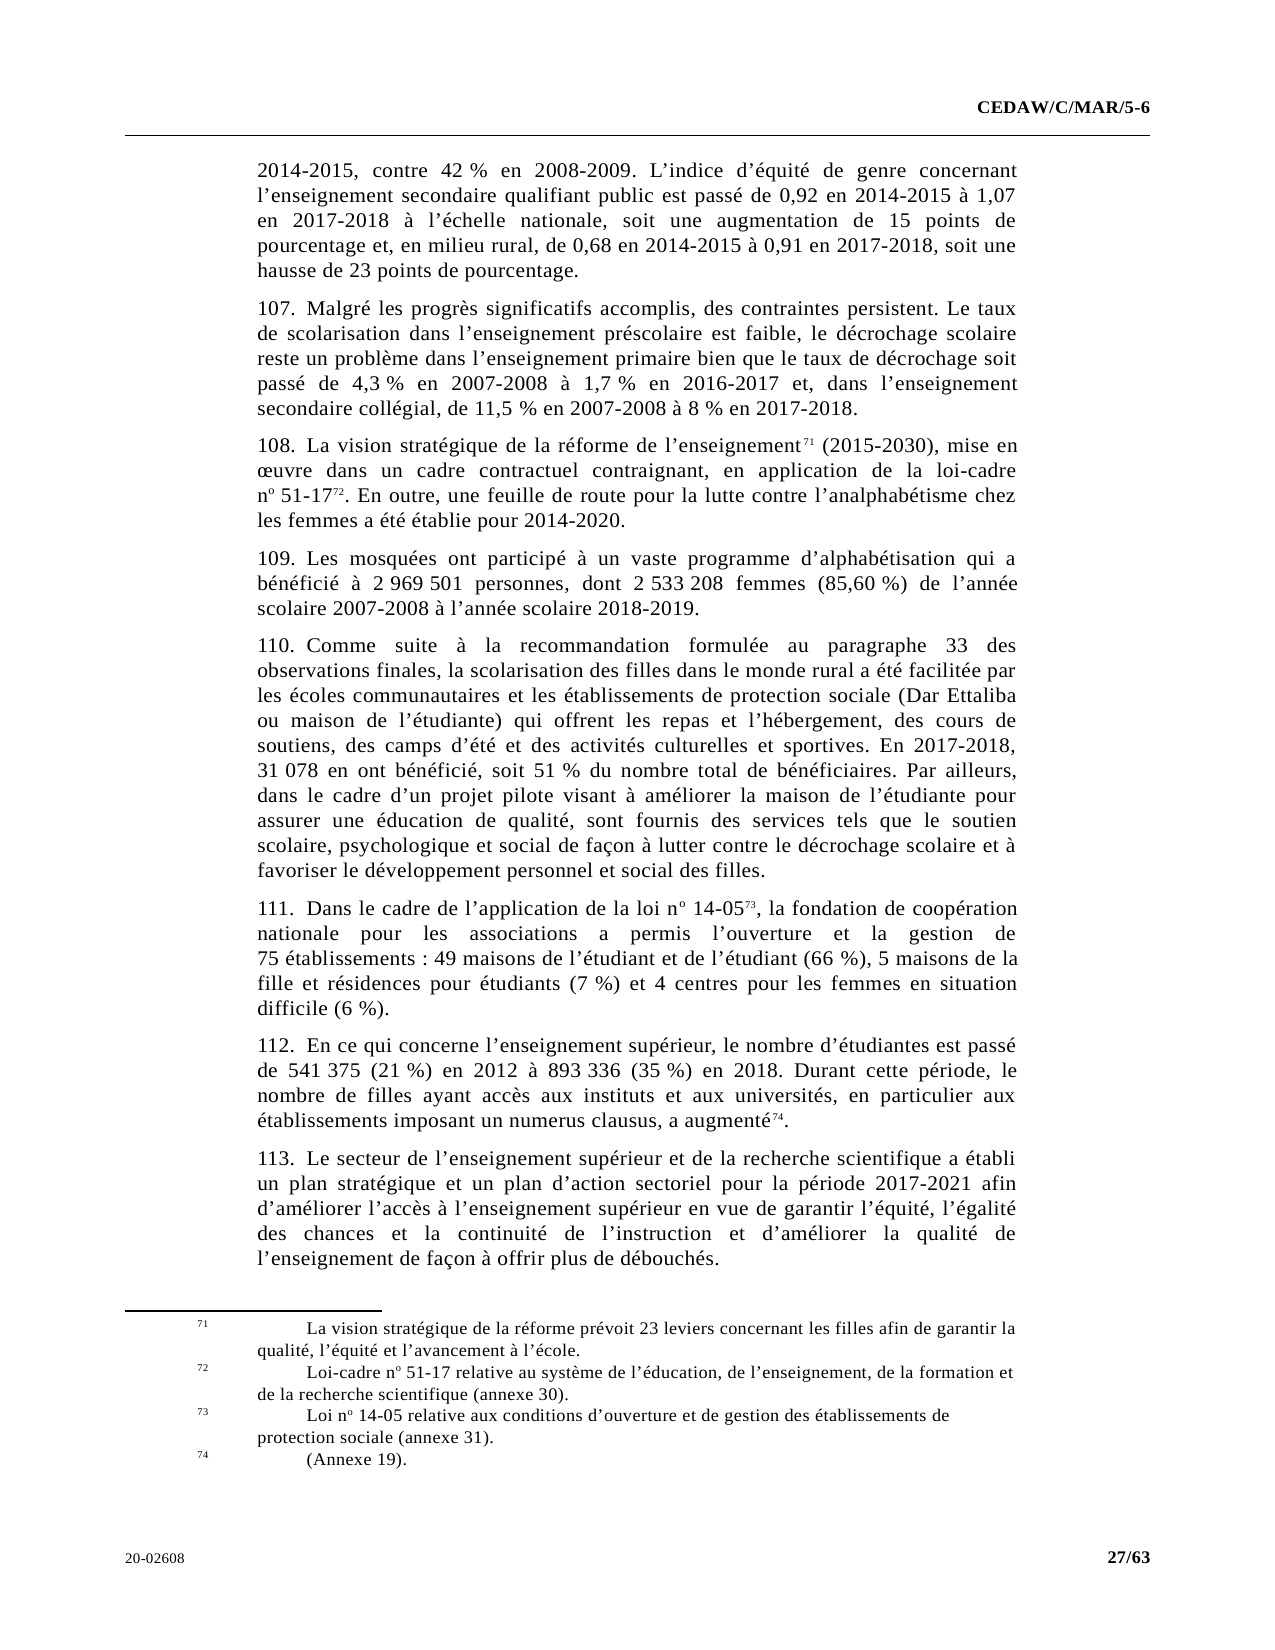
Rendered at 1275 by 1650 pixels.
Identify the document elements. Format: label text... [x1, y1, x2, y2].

list La vision stratégique de la réforme de l’enseignement (2015-2030), mise en œuvre dans un cadre contractuel contraignant, en application de la loi-cadre no 51-17. En outre, une feuille de route pour la lutte contre l’analphabétisme chez les femmes a été établie pour 2014-2020. [257, 432, 1018, 532]
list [257, 157, 1018, 282]
list Dans le cadre de l’application de la loi no 14-05, la fondation de coopération nationale pour les associations a permis l’ouverture et la gestion de 75 établissements : 49 maisons de l’étudiant et de l’étudiant (66 %), 5 maisons de la fille et résidences pour étudiants (7 %) et 4 centres pour les femmes en situation difficile (6 %). [257, 895, 1018, 1020]
list Comme suite à la recommandation formulée au paragraphe 33 des observations finales, la scolarisation des filles dans le monde rural a été facilitée par les écoles communautaires et les établissements de protection sociale (Dar Ettaliba ou maison de l’étudiante) qui offrent les repas et l’hébergement, des cours de soutiens, des camps d’été et des activités culturelles et sportives. En 2017-2018, 31 078 en ont bénéficié, soit 51 % du nombre total de bénéficiaires. Par ailleurs, dans le cadre d’un projet pilote visant à améliorer la maison de l’étudiante pour assurer une éducation de qualité, sont fournis des services tels que le soutien scolaire, psychologique et social de façon à lutter contre le décrochage scolaire et à favoriser le développement personnel et social des filles. [257, 632, 1018, 882]
list Les mosquées ont participé à un vaste programme d’alphabétisation qui a bénéficié à 2 969 501 personnes, dont 2 533 208 femmes (85,60 %) de l’année scolaire 2007-2008 à l’année scolaire 2018-2019. [257, 545, 1018, 620]
list Malgré les progrès significatifs accomplis, des contraintes persistent. Le taux de scolarisation dans l’enseignement préscolaire est faible, le décrochage scolaire reste un problème dans l’enseignement primaire bien que le taux de décrochage soit passé de 4,3 % en 2007-2008 à 1,7 % en 2016-2017 et, dans l’enseignement secondaire collégial, de 11,5 % en 2007-2008 à 8 % en 2017-2018. [257, 295, 1018, 420]
list Le secteur de l’enseignement supérieur et de la recherche scientifique a établi un plan stratégique et un plan d’action sectoriel pour la période 2017-2021 afin d’améliorer l’accès à l’enseignement supérieur en vue de garantir l’équité, l’égalité des chances et la continuité de l’instruction et d’améliorer la qualité de l’enseignement de façon à offrir plus de débouchés. [257, 1145, 1018, 1270]
list En ce qui concerne l’enseignement supérieur, le nombre d’étudiantes est passé de 541 375 (21 %) en 2012 à 893 336 (35 %) en 2018. Durant cette période, le nombre de filles ayant accès aux instituts et aux universités, en particulier aux établissements imposant un numerus clausus, a augmenté. [257, 1032, 1018, 1132]
